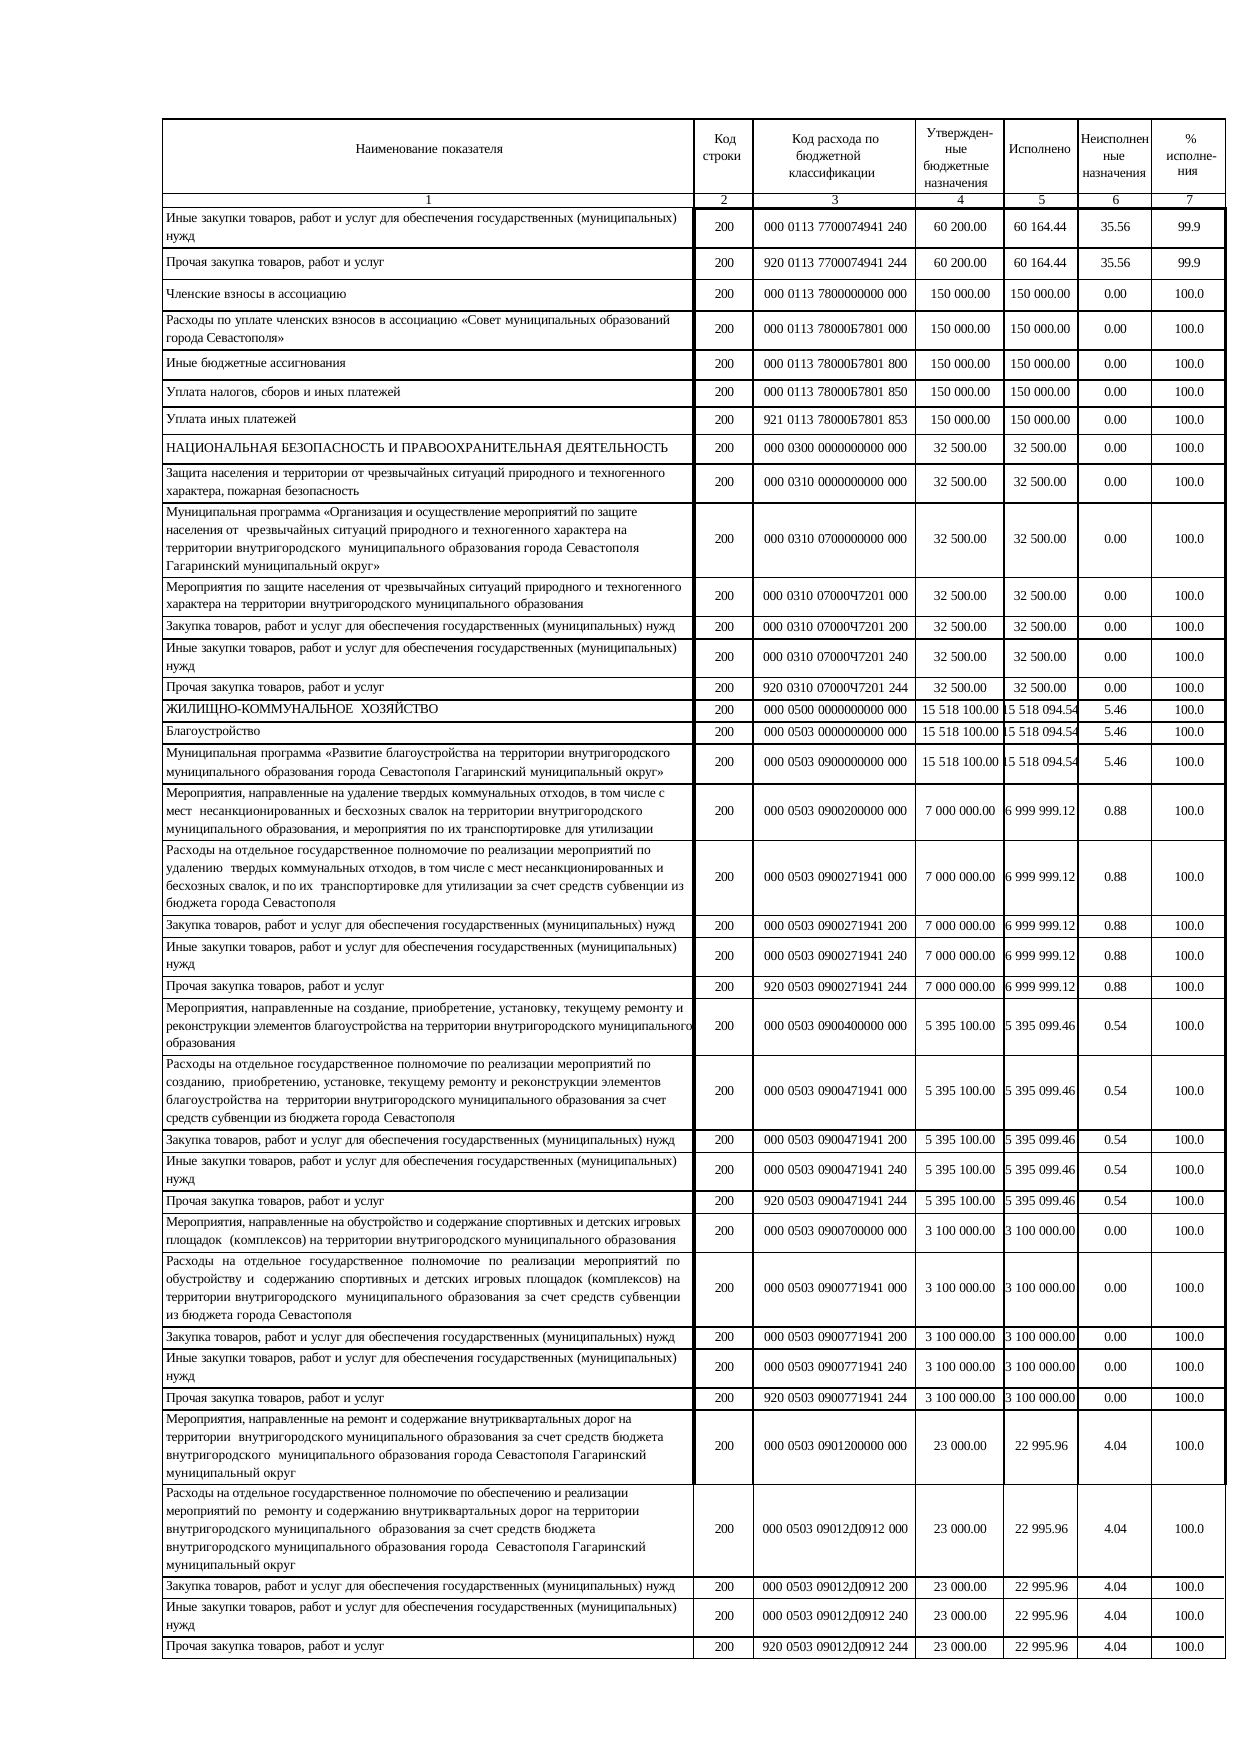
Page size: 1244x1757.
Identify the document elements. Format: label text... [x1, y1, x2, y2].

table_cell 32 500.00 [916, 617, 1003, 638]
table_header Неисполненные назначения [1079, 120, 1151, 193]
table_cell 100.0 [1152, 723, 1224, 743]
table_cell 0.00 [1079, 435, 1151, 463]
table_cell 4.04 [1078, 1638, 1151, 1658]
table_cell 4.04 [1078, 1578, 1151, 1598]
table_cell Иные закупки товаров, работ и услуг для обеспечения государственных (муниципальных) нужд [163, 1350, 692, 1387]
table_cell 23 000.00 [916, 1638, 1003, 1658]
table_cell 200 [696, 1192, 752, 1212]
table_cell 000 0503 09012Д0912 240 [754, 1599, 915, 1636]
table_cell 100.0 [1152, 578, 1224, 616]
table_cell 100.0 [1152, 351, 1224, 379]
table_cell 4.04 [1078, 1599, 1151, 1636]
table_cell 0.00 [1079, 678, 1151, 699]
table_cell 0.00 [1079, 640, 1151, 677]
table_cell 3 100 000.00 [916, 1253, 1003, 1326]
table_cell 100.0 [1152, 999, 1224, 1054]
table_cell 200 [696, 938, 752, 976]
table_cell 150 000.00 [1005, 280, 1077, 310]
table_cell 150 000.00 [916, 408, 1003, 434]
table_cell 200 [696, 578, 752, 616]
table_cell 100.0 [1152, 841, 1224, 914]
table_cell 000 0503 09012Д0912 200 [754, 1578, 915, 1598]
table_cell Мероприятия по защите населения от чрезвычайных ситуаций природного и техногенного характера на территории внутригородского муниципального образования [163, 578, 692, 616]
table_cell Расходы на отдельное государственное полномочие по обеспечению и реализации мероприятий по ремонту и содержанию внутриквартальных дорог на территории внутригородского муниципального образования за счет средств бюджета внутригородского муниципального образования города Севастополя Гагаринский муниципальный округ [163, 1485, 693, 1576]
table_cell Закупка товаров, работ и услуг для обеспечения государственных (муниципальных) нужд [163, 1578, 693, 1598]
table_cell 920 0310 07000Ч7201 244 [754, 678, 915, 699]
table_cell 200 [694, 1578, 753, 1598]
table_cell 0.00 [1079, 504, 1151, 577]
table_cell 920 0113 7700074941 244 [754, 249, 915, 278]
table_cell 6 999 999.12 [1005, 841, 1077, 914]
table_cell Закупка товаров, работ и услуг для обеспечения государственных (муниципальных) нужд [163, 1328, 692, 1348]
table_cell 100.0 [1152, 1056, 1224, 1129]
table_cell 5.46 [1079, 723, 1151, 743]
table_cell 000 0503 0900271941 000 [754, 841, 915, 914]
table_cell 200 [696, 785, 752, 840]
table_cell 000 0503 0900471941 000 [754, 1056, 915, 1129]
table_cell 5 395 100.00 [916, 1153, 1003, 1190]
table_cell 22 995.96 [1004, 1599, 1077, 1636]
table_cell 200 [696, 841, 752, 914]
table_header Утвержден-ные бюджетные назначения [916, 120, 1003, 193]
table_cell 000 0113 7700074941 240 [754, 210, 915, 247]
table_cell Муниципальная программа «Развитие благоустройства на территории внутригородского муниципального образования города Севастополя Гагаринский муниципальный округ» [163, 745, 692, 783]
table_cell 5 395 099.46 [1005, 1192, 1077, 1212]
table_cell 2 [695, 194, 752, 207]
table_cell Иные закупки товаров, работ и услуг для обеспечения государственных (муниципальных) нужд [163, 1599, 693, 1636]
table_cell 0.00 [1079, 1214, 1151, 1251]
table_cell 200 [696, 745, 752, 783]
table_cell Расходы по уплате членских взносов в ассоциацию «Совет муниципальных образований города Севастополя» [163, 312, 692, 349]
table_cell 000 0503 0901200000 000 [754, 1411, 915, 1484]
table_cell 100.0 [1152, 1389, 1224, 1409]
table_cell 100.0 [1152, 1253, 1224, 1326]
table_cell 100.0 [1152, 504, 1224, 577]
table_cell 0.00 [1079, 351, 1151, 379]
table_cell 200 [696, 381, 752, 406]
table_cell 32 500.00 [1005, 578, 1077, 616]
table_cell 000 0503 0900271941 240 [754, 938, 915, 976]
table_cell 3 100 000.00 [916, 1328, 1003, 1348]
table_cell 5.46 [1079, 745, 1151, 783]
table_cell 920 0503 0900471941 244 [754, 1192, 915, 1212]
table_cell Мероприятия, направленные на обустройство и содержание спортивных и детских игровых площадок (комплексов) на территории внутригородского муниципального образования [163, 1214, 692, 1251]
table_cell 200 [696, 504, 752, 577]
table_cell 200 [696, 977, 752, 998]
table_cell 35.56 [1079, 210, 1151, 247]
table_cell 6 999 999.12 [1005, 938, 1077, 976]
table_cell 0.00 [1079, 381, 1151, 406]
table_cell 5 395 100.00 [916, 1131, 1003, 1151]
table_cell 22 995.96 [1004, 1578, 1077, 1598]
table_cell 150 000.00 [1005, 351, 1077, 379]
table_cell 15 518 094.54 [1005, 701, 1077, 721]
table_cell 200 [696, 617, 752, 638]
table_cell 000 0503 0900700000 000 [754, 1214, 915, 1251]
table_header Наименование показателя [163, 120, 693, 193]
table_cell Закупка товаров, работ и услуг для обеспечения государственных (муниципальных) нужд [163, 916, 692, 937]
table_cell 35.56 [1079, 249, 1151, 278]
table_cell 200 [696, 640, 752, 677]
table_cell 100.0 [1152, 408, 1224, 434]
table_cell 150 000.00 [916, 351, 1003, 379]
table_cell 3 100 000.00 [1005, 1214, 1077, 1251]
table_cell Уплата иных платежей [163, 408, 692, 434]
table_cell 000 0113 7800000000 000 [754, 280, 915, 310]
table_header Код строки [695, 120, 752, 193]
table_cell 32 500.00 [916, 504, 1003, 577]
table_cell 32 500.00 [1005, 504, 1077, 577]
table_cell 3 100 000.00 [1005, 1350, 1077, 1387]
table_cell ЖИЛИЩНО-КОММУНАЛЬНОЕ ХОЗЯЙСТВО [163, 701, 692, 721]
table_cell Прочая закупка товаров, работ и услуг [163, 1389, 692, 1409]
table_cell 200 [696, 408, 752, 434]
table_cell 4.04 [1079, 1411, 1151, 1484]
table_cell Расходы на отдельное государственное полномочие по реализации мероприятий по созданию, приобретению, установке, текущему ремонту и реконструкции элементов благоустройства на территории внутригородского муниципального образования за счет средств субвенции из бюджета города Севастополя [163, 1056, 692, 1129]
table_cell 000 0113 78000Б7801 850 [754, 381, 915, 406]
table_cell Мероприятия, направленные на создание, приобретение, установку, текущему ремонту и реконструкции элементов благоустройства на территории внутригородского муниципального образования [163, 999, 692, 1054]
table_cell 000 0503 09012Д0912 000 [754, 1485, 915, 1576]
table_cell 000 0310 0000000000 000 [754, 465, 915, 502]
table_cell 4.04 [1078, 1485, 1151, 1576]
table_cell 32 500.00 [916, 678, 1003, 699]
table_header Исполнено [1005, 120, 1077, 193]
table_cell 200 [694, 1485, 753, 1576]
table_cell 5 395 100.00 [916, 1056, 1003, 1129]
table_cell 0.88 [1079, 977, 1151, 998]
table_cell 100.0 [1152, 678, 1224, 699]
table_cell 7 000 000.00 [916, 977, 1003, 998]
table_cell 200 [696, 351, 752, 379]
table_cell 3 [754, 194, 915, 207]
table_cell Прочая закупка товаров, работ и услуг [163, 1638, 693, 1658]
table_cell 000 0503 0900771941 200 [754, 1328, 915, 1348]
table_cell 200 [696, 916, 752, 937]
table_cell НАЦИОНАЛЬНАЯ БЕЗОПАСНОСТЬ И ПРАВООХРАНИТЕЛЬНАЯ ДЕЯТЕЛЬНОСТЬ [163, 435, 692, 463]
table_cell 200 [696, 1411, 752, 1484]
table_cell 5 395 099.46 [1005, 1131, 1077, 1151]
table_cell Защита населения и территории от чрезвычайных ситуаций природного и техногенного характера, пожарная безопасность [163, 465, 692, 502]
table_cell 200 [696, 1328, 752, 1348]
table_cell 000 0503 0900000000 000 [754, 745, 915, 783]
table_cell 5 395 099.46 [1005, 1153, 1077, 1190]
table_cell 0.88 [1079, 785, 1151, 840]
table_cell 32 500.00 [916, 640, 1003, 677]
table_cell Закупка товаров, работ и услуг для обеспечения государственных (муниципальных) нужд [163, 1131, 692, 1151]
table_cell 000 0310 07000Ч7201 000 [754, 578, 915, 616]
table_cell 100.0 [1152, 381, 1224, 406]
table_cell 0.00 [1079, 578, 1151, 616]
table_cell Иные закупки товаров, работ и услуг для обеспечения государственных (муниципальных) нужд [163, 208, 692, 247]
table_cell 0.00 [1079, 617, 1151, 638]
table_cell 200 [696, 1131, 752, 1151]
table_cell 0.00 [1079, 408, 1151, 434]
table_cell 7 000 000.00 [916, 916, 1003, 937]
table_cell 0.54 [1079, 1056, 1151, 1129]
table_cell 100.0 [1152, 977, 1224, 998]
table_cell 000 0113 78000Б7801 800 [754, 351, 915, 379]
table_cell 100.0 [1152, 1153, 1224, 1190]
table_cell 100.0 [1152, 1350, 1224, 1387]
table_cell 000 0300 0000000000 000 [754, 435, 915, 463]
table_cell 3 100 000.00 [1005, 1328, 1077, 1348]
table_cell 5 395 099.46 [1005, 999, 1077, 1054]
table_cell 23 000.00 [916, 1599, 1003, 1636]
table_cell 200 [694, 1638, 753, 1658]
table_cell 60 200.00 [916, 249, 1003, 278]
table_cell 7 000 000.00 [916, 841, 1003, 914]
table_cell 0.00 [1079, 1253, 1151, 1326]
table_cell 000 0500 0000000000 000 [754, 701, 915, 721]
table_cell 32 500.00 [916, 465, 1003, 502]
table_cell Уплата налогов, сборов и иных платежей [163, 381, 692, 406]
table_cell 23 000.00 [916, 1578, 1003, 1598]
table_cell Расходы на отдельное государственное полномочие по реализации мероприятий по удалению твердых коммунальных отходов, в том числе с мест несанкционированных и бесхозных свалок, и по их транспортировке для утилизации за счет средств субвенции из бюджета города Севастополя [163, 841, 692, 914]
table_cell 100.0 [1152, 312, 1224, 349]
table_cell 000 0503 0900271941 200 [754, 916, 915, 937]
table_cell 1 [163, 194, 693, 207]
table_cell 920 0503 0900271941 244 [754, 977, 915, 998]
table_cell Членские взносы в ассоциацию [163, 280, 692, 310]
table_cell 100.0 [1152, 1636, 1225, 1658]
table_cell 0.54 [1079, 999, 1151, 1054]
table_cell Прочая закупка товаров, работ и услуг [163, 977, 692, 998]
table_cell 60 200.00 [916, 210, 1003, 247]
table_cell 22 995.96 [1004, 1485, 1077, 1576]
table_cell 100.0 [1152, 280, 1224, 310]
table_cell 200 [696, 280, 752, 310]
table_cell 32 500.00 [1005, 465, 1077, 502]
table_cell 200 [696, 1214, 752, 1251]
table_cell 200 [696, 678, 752, 699]
table_cell 32 500.00 [916, 435, 1003, 463]
table_cell 100.0 [1152, 1411, 1224, 1484]
table_cell 0.54 [1079, 1192, 1151, 1212]
table_cell 32 500.00 [1005, 640, 1077, 677]
table_cell 0.00 [1079, 1350, 1151, 1387]
table_cell 000 0503 0900200000 000 [754, 785, 915, 840]
table_cell 100.0 [1152, 640, 1224, 677]
table_cell 0.88 [1079, 916, 1151, 937]
table_cell 3 100 000.00 [916, 1350, 1003, 1387]
table_cell 100.0 [1152, 701, 1224, 721]
table_cell 15 518 100.00 [916, 701, 1003, 721]
table_cell 150 000.00 [916, 381, 1003, 406]
table_cell 15 518 100.00 [916, 745, 1003, 783]
table_cell 100.0 [1152, 745, 1224, 783]
table_cell 200 [696, 435, 752, 463]
table_cell Иные бюджетные ассигнования [163, 351, 692, 379]
table_cell 200 [696, 249, 752, 278]
table_cell 920 0503 0900771941 244 [754, 1389, 915, 1409]
table_cell 200 [696, 1350, 752, 1387]
table_cell 0.00 [1079, 1389, 1151, 1409]
table_cell 99.9 [1152, 249, 1224, 278]
table_cell 100.0 [1152, 465, 1224, 502]
table_cell 0.00 [1079, 312, 1151, 349]
table_cell Расходы на отдельное государственное полномочие по реализации мероприятий по обустройству и содержанию спортивных и детских игровых площадок (комплексов) на территории внутригородского муниципального образования за счет средств субвенции из бюджета города Севастополя [163, 1253, 692, 1326]
table_cell 200 [696, 465, 752, 502]
table_cell 32 500.00 [1005, 617, 1077, 638]
table_cell Благоустройство [163, 723, 692, 743]
table_cell 100.0 [1152, 617, 1224, 638]
table_cell Прочая закупка товаров, работ и услуг [163, 1192, 692, 1212]
table_cell Прочая закупка товаров, работ и услуг [163, 678, 692, 699]
table_cell 000 0113 78000Б7801 000 [754, 312, 915, 349]
table_cell 5 [1005, 194, 1077, 207]
table_cell 7 000 000.00 [916, 785, 1003, 840]
table_cell 000 0503 0900771941 000 [754, 1253, 915, 1326]
table_cell 000 0310 0700000000 000 [754, 504, 915, 577]
table_cell 0.00 [1079, 1328, 1151, 1348]
table_cell 3 100 000.00 [1005, 1253, 1077, 1326]
table_cell 3 100 000.00 [1005, 1389, 1077, 1409]
table_cell 6 999 999.12 [1005, 977, 1077, 998]
table_cell 200 [696, 999, 752, 1054]
table_cell 15 518 100.00 [916, 723, 1003, 743]
table_cell 22 995.96 [1004, 1638, 1077, 1658]
table_cell 000 0310 07000Ч7201 240 [754, 640, 915, 677]
table_cell 100.0 [1152, 1485, 1225, 1576]
table_cell 100.0 [1152, 938, 1224, 976]
table_cell 7 [1152, 194, 1225, 207]
table_cell 0.00 [1079, 280, 1151, 310]
table_cell Мероприятия, направленные на ремонт и содержание внутриквартальных дорог на территории внутригородского муниципального образования за счет средств бюджета внутригородского муниципального образования города Севастополя Гагаринский муниципальный округ [163, 1411, 692, 1484]
table_cell 100.0 [1152, 1576, 1225, 1598]
table_cell 32 500.00 [1005, 435, 1077, 463]
table_cell 6 999 999.12 [1005, 785, 1077, 840]
table_cell 0.54 [1079, 1153, 1151, 1190]
table_cell 100.0 [1152, 435, 1224, 463]
table_cell 920 0503 09012Д0912 244 [754, 1638, 915, 1658]
table_cell 200 [696, 723, 752, 743]
table_cell 150 000.00 [916, 312, 1003, 349]
table_cell 200 [696, 1153, 752, 1190]
table_cell 5 395 100.00 [916, 1192, 1003, 1212]
table_cell Муниципальная программа «Организация и осуществление мероприятий по защите населения от чрезвычайных ситуаций природного и техногенного характера на территории внутригородского муниципального образования города Севастополя Гагаринский муниципальный округ» [163, 504, 692, 577]
table_cell 200 [696, 701, 752, 721]
table_cell 100.0 [1152, 1192, 1224, 1212]
table_cell 100.0 [1152, 1131, 1224, 1151]
table_cell 921 0113 78000Б7801 853 [754, 408, 915, 434]
table_cell 99.9 [1152, 210, 1224, 247]
table_cell Закупка товаров, работ и услуг для обеспечения государственных (муниципальных) нужд [163, 617, 692, 638]
table_cell 0.88 [1079, 841, 1151, 914]
table_cell 000 0503 0900471941 200 [754, 1131, 915, 1151]
table_cell 150 000.00 [1005, 381, 1077, 406]
table_cell Прочая закупка товаров, работ и услуг [163, 249, 692, 278]
table_cell 000 0503 0900400000 000 [754, 999, 915, 1054]
table_cell 0.88 [1079, 938, 1151, 976]
table_cell Иные закупки товаров, работ и услуг для обеспечения государственных (муниципальных) нужд [163, 938, 692, 976]
table_cell 6 [1079, 194, 1151, 207]
table_cell 5 395 100.00 [916, 999, 1003, 1054]
table_cell 23 000.00 [916, 1411, 1003, 1484]
table_cell 60 164.44 [1005, 249, 1077, 278]
table_cell 5 395 099.46 [1005, 1056, 1077, 1129]
table_cell 15 518 094.54 [1005, 745, 1077, 783]
table_cell 150 000.00 [1005, 408, 1077, 434]
table_cell 000 0503 0900471941 240 [754, 1153, 915, 1190]
table_cell 100.0 [1152, 916, 1224, 937]
table_cell 60 164.44 [1005, 210, 1077, 247]
table_header % исполне-ния [1152, 120, 1225, 193]
table_cell 15 518 094.54 [1005, 723, 1077, 743]
table_cell 3 100 000.00 [916, 1389, 1003, 1409]
table_cell 150 000.00 [1005, 312, 1077, 349]
table_cell 0.00 [1079, 465, 1151, 502]
table_cell 32 500.00 [916, 578, 1003, 616]
table_cell 100.0 [1152, 785, 1224, 840]
table_cell 200 [696, 210, 752, 247]
table_cell 100.0 [1152, 1598, 1225, 1636]
table_cell 100.0 [1152, 1328, 1224, 1348]
table_cell 23 000.00 [916, 1485, 1003, 1576]
table_cell 150 000.00 [916, 280, 1003, 310]
table_cell Иные закупки товаров, работ и услуг для обеспечения государственных (муниципальных) нужд [163, 1153, 692, 1190]
table_cell 200 [696, 1389, 752, 1409]
table_cell 3 100 000.00 [916, 1214, 1003, 1251]
table_cell 200 [696, 1056, 752, 1129]
table_cell 000 0503 0900771941 240 [754, 1350, 915, 1387]
table_cell 32 500.00 [1005, 678, 1077, 699]
table_cell 4 [916, 194, 1003, 207]
table_cell 22 995.96 [1005, 1411, 1077, 1484]
table_cell 200 [696, 312, 752, 349]
table_cell Иные закупки товаров, работ и услуг для обеспечения государственных (муниципальных) нужд [163, 640, 692, 677]
table_cell 000 0503 0000000000 000 [754, 723, 915, 743]
table_cell Мероприятия, направленные на удаление твердых коммунальных отходов, в том числе с мест несанкционированных и бесхозных свалок на территории внутригородского муниципального образования, и мероприятия по их транспортировке для утилизации [163, 785, 692, 840]
table_cell 100.0 [1152, 1214, 1224, 1251]
table_header Код расхода по бюджетной классификации [754, 120, 915, 193]
table_cell 5.46 [1079, 701, 1151, 721]
table_cell 6 999 999.12 [1005, 916, 1077, 937]
table_cell 000 0310 07000Ч7201 200 [754, 617, 915, 638]
table_cell 200 [694, 1599, 753, 1636]
table_cell 200 [696, 1253, 752, 1326]
table_cell 0.54 [1079, 1131, 1151, 1151]
table_cell 7 000 000.00 [916, 938, 1003, 976]
